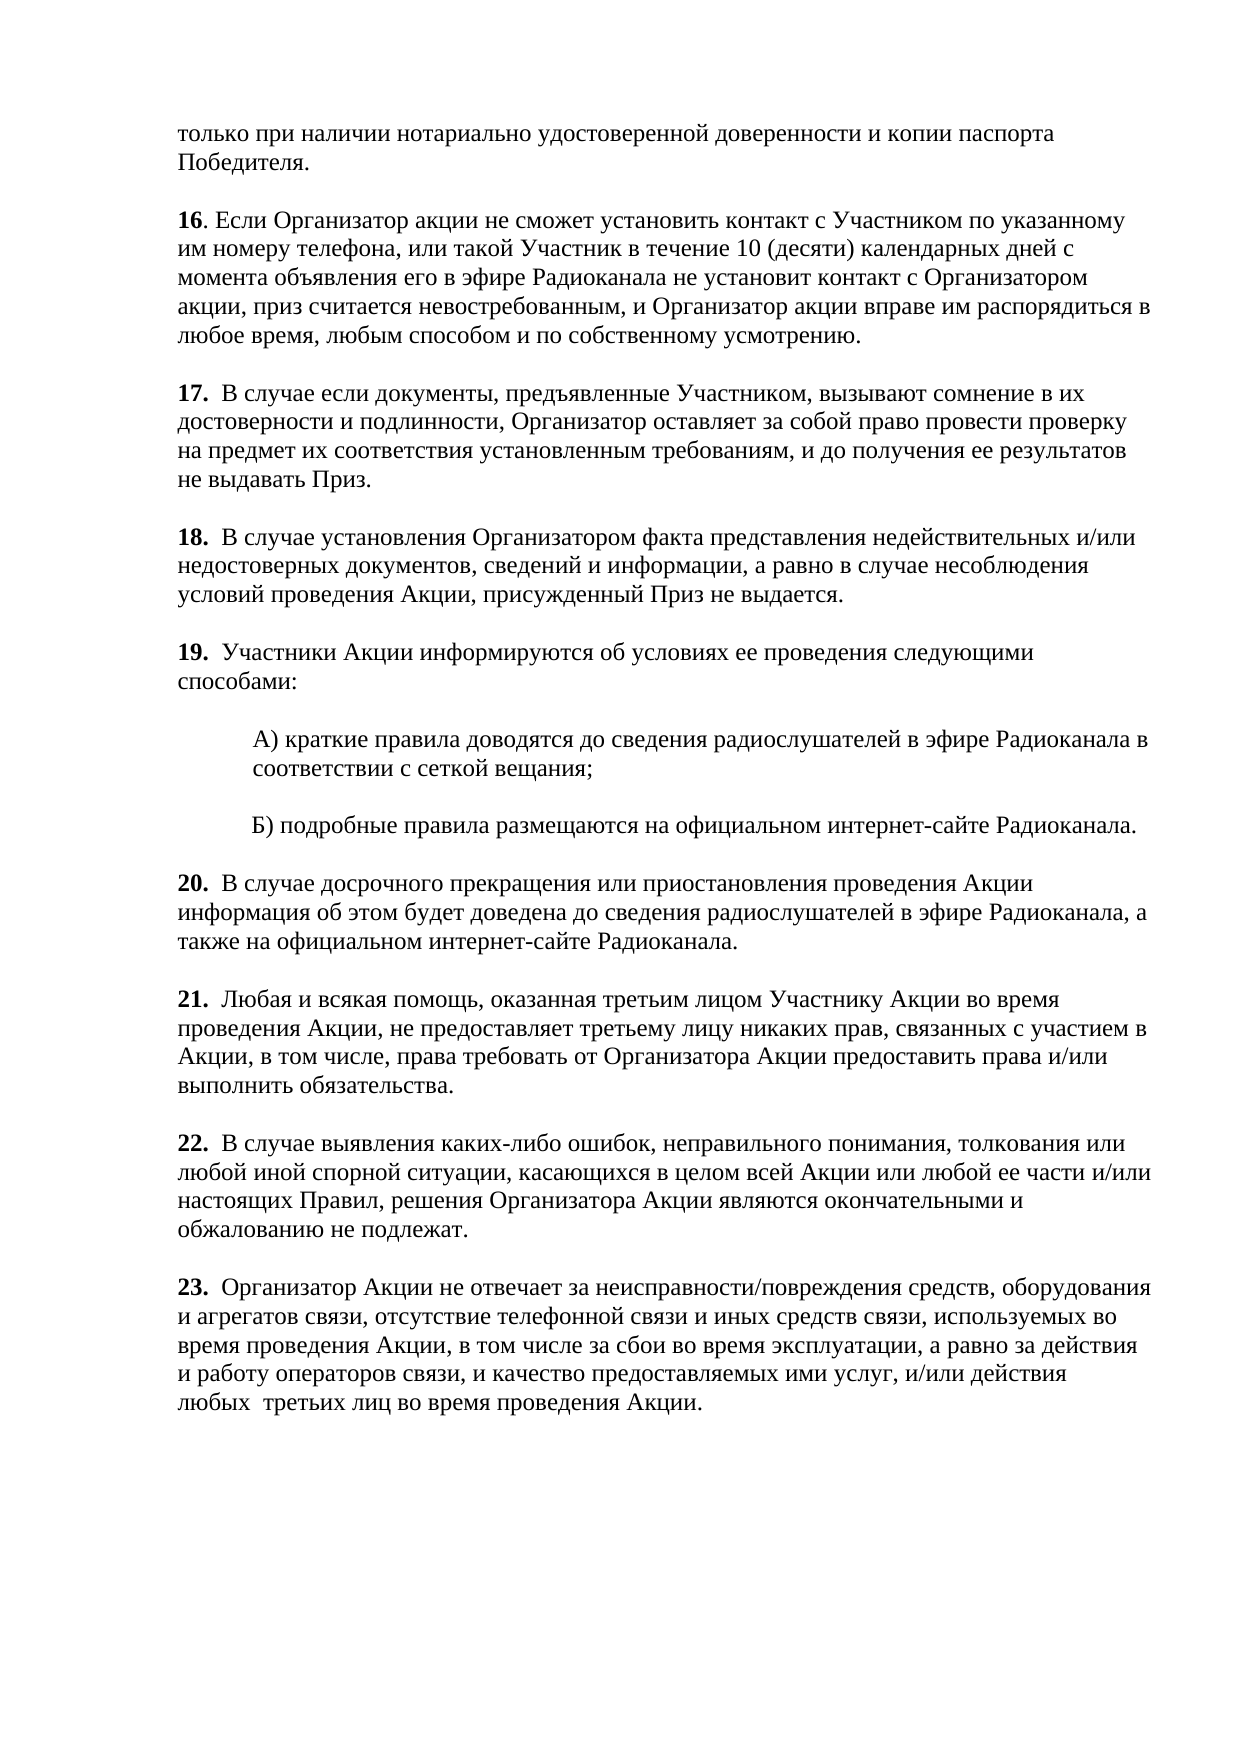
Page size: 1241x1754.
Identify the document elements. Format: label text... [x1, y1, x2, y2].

text 22. В случае выявления каких-либо ошибок, неправильного понимания, толкования или любой иной спорной ситуации, касающихся в целом всей Акции или любой ее части и/или настоящих Правил, решения Организатора Акции являются окончательными и обжалованию не подлежат. [177, 1128, 1152, 1243]
text 16. Если Организатор акции не сможет установить контакт с Участником по указанному им номеру телефона, или такой Участник в течение 10 (десяти) календарных дней с момента объявления его в эфире Радиоканала не установит контакт с Организатором акции, приз считается невостребованным, и Организатор акции вправе им распорядиться в любое время, любым способом и по собственному усмотрению. [177, 205, 1152, 348]
text А) краткие правила доводятся до сведения радиослушателей в эфире Радиоканала в соответствии с сеткой вещания; [252, 724, 1152, 781]
text 19. Участники Акции информируются об условиях ее проведения следующими способами: [177, 637, 1152, 695]
text 20. В случае досрочного прекращения или приостановления проведения Акции информация об этом будет доведена до сведения радиослушателей в эфире Радиоканала, а также на официальном интернет-сайте Радиоканала. [177, 868, 1152, 955]
text 23. Организатор Акции не отвечает за неисправности/повреждения средств, оборудования и агрегатов связи, отсутствие телефонной связи и иных средств связи, используемых во время проведения Акции, в том числе за сбои во время эксплуатации, а равно за действия и работу операторов связи, и качество предоставляемых ими услуг, и/или действия любых третьих лиц во время проведения Акции. [177, 1272, 1152, 1416]
text 18. В случае установления Организатором факта представления недействительных и/или недостоверных документов, сведений и информации, а равно в случае несоблюдения условий проведения Акции, присужденный Приз не выдается. [177, 522, 1152, 608]
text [177, 118, 1152, 176]
text 21. Любая и всякая помощь, оказанная третьим лицом Участнику Акции во время проведения Акции, не предоставляет третьему лицу никаких прав, связанных с участием в Акции, в том числе, права требовать от Организатора Акции предоставить права и/или выполнить обязательства. [177, 984, 1152, 1099]
text 17. В случае если документы, предъявленные Участником, вызывают сомнение в их достоверности и подлинности, Организатор оставляет за собой право провести проверку на предмет их соответствия установленным требованиям, и до получения ее результатов не выдавать Приз. [177, 378, 1152, 493]
text Б) подробные правила размещаются на официальном интернет-сайте Радиоканала. [177, 811, 1152, 839]
